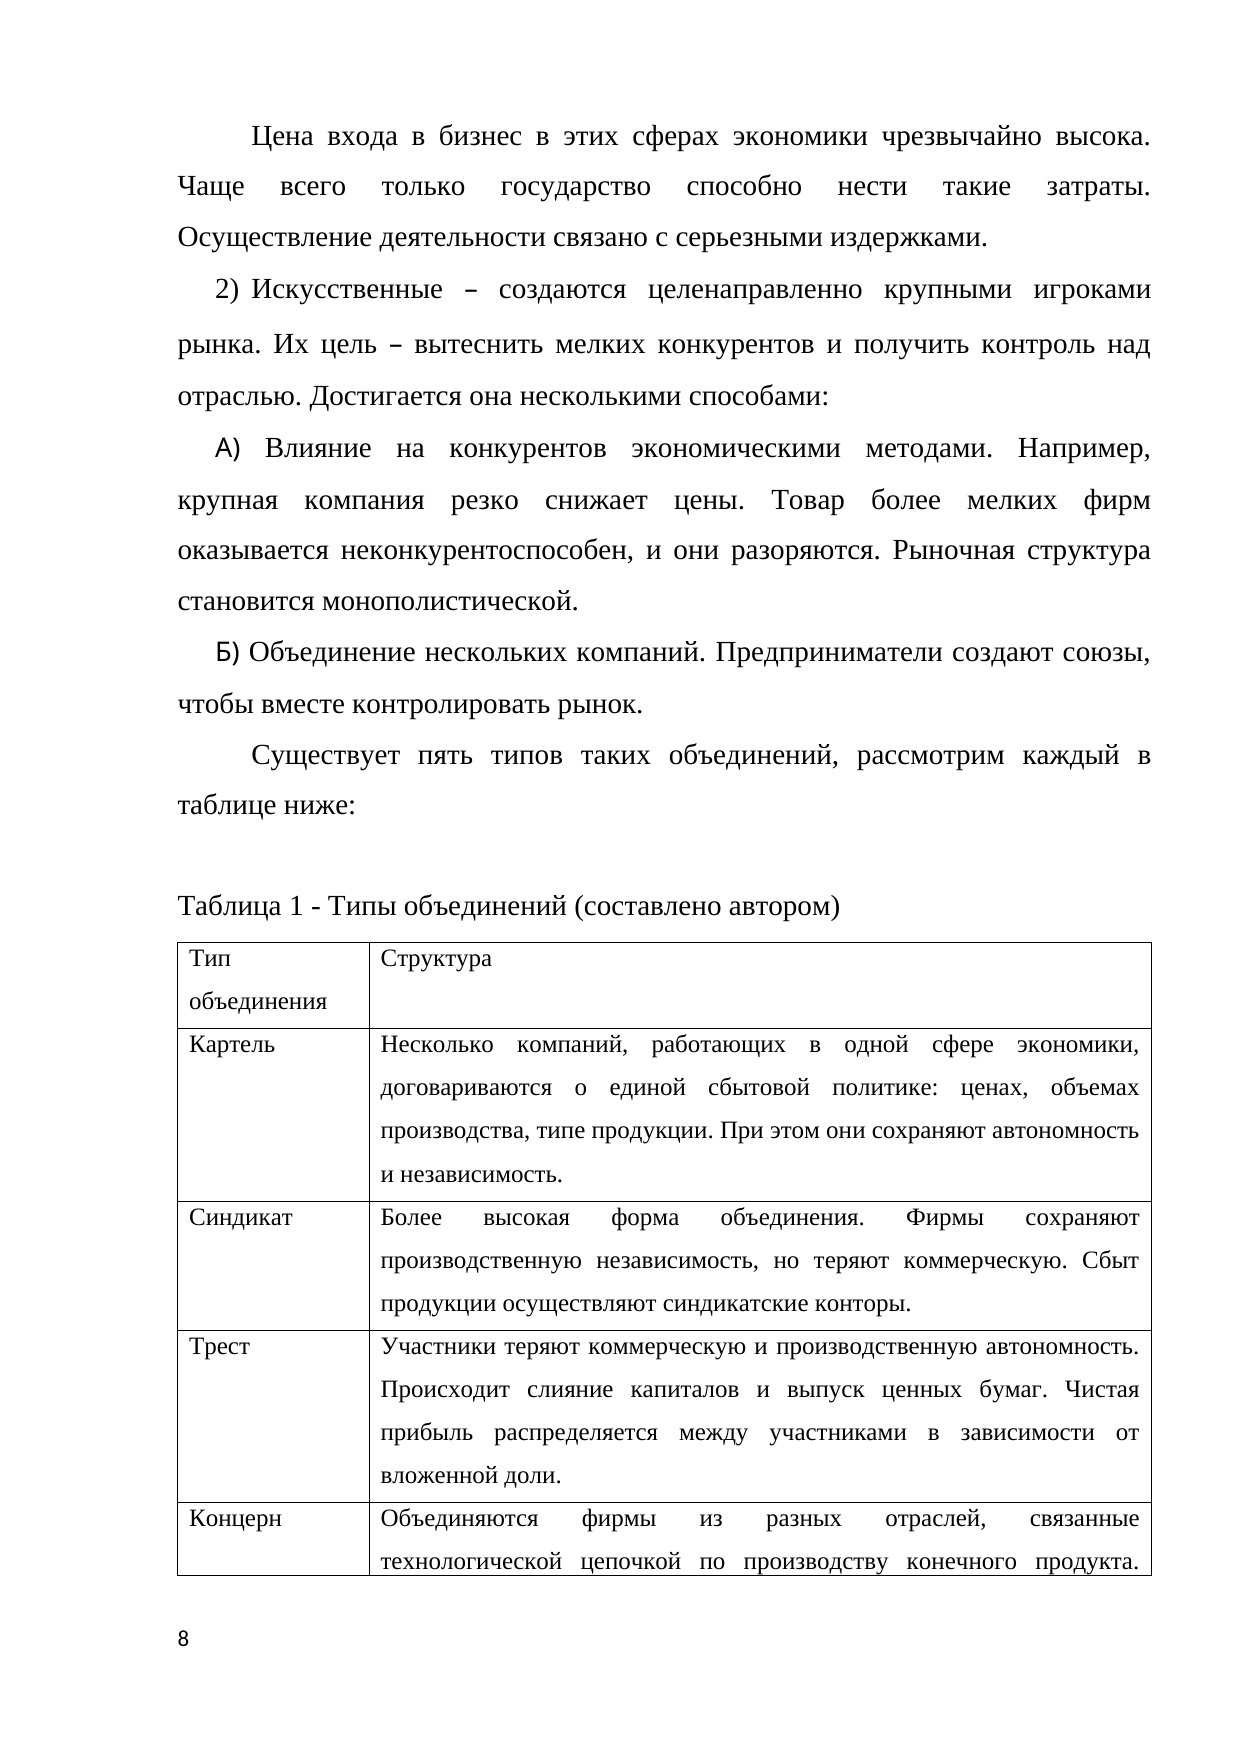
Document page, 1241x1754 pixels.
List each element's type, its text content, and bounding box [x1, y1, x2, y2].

table_cell Концерн [178, 1503, 369, 1575]
list Искусственные – cоздаются целенаправленно крупными игроками рынка. Их цель – вытеснить мелких конкурентов и получить контроль над отраслью. Достигается она несколькими способами: [177, 269, 1152, 412]
text Существует пять типов таких объединений, рассмотрим каждый в таблице ниже: [177, 737, 1152, 821]
table_cell Участники теряют коммерческую и производственную автономность. Происходит слияние капиталов и выпуск ценных бумаг. Чистая прибыль распределяется между участниками в зависимости от вложенной доли. [370, 1331, 1151, 1502]
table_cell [370, 1503, 1151, 1575]
table_cell Картель [178, 1029, 369, 1201]
table_header Тип объединения [178, 943, 369, 1028]
text Б) Объединение нескольких компаний. Предприниматели создают союзы, чтобы вместе контролировать рынок. [177, 633, 1152, 720]
text Таблица 1 - Типы объединений (составлено автором) [177, 888, 1152, 921]
text Цена входа в бизнес в этих сферах экономики чрезвычайно высока. Чаще всего только государство способно нести такие затраты. Осуществление деятельности связано с серьезными издержками. [177, 118, 1152, 252]
table_header Структура [370, 943, 1151, 1028]
table_cell Трест [178, 1331, 369, 1502]
table_cell Более высокая форма объединения. Фирмы сохраняют производственную независимость, но теряют коммерческую. Сбыт продукции осуществляют синдикатские конторы. [370, 1202, 1151, 1330]
text А) Влияние на конкурентов экономическими методами. Например, крупная компания резко снижает цены. Товар более мелких фирм оказывается неконкурентоспособен, и они разоряются. Рыночная структура становится монополистической. [177, 428, 1152, 616]
table_cell Несколько компаний, работающих в одной сфере экономики, договариваются о единой сбытовой политике: ценах, объемах производства, типе продукции. При этом они сохраняют автономность и независимость. [370, 1029, 1151, 1201]
table_cell Синдикат [178, 1202, 369, 1330]
